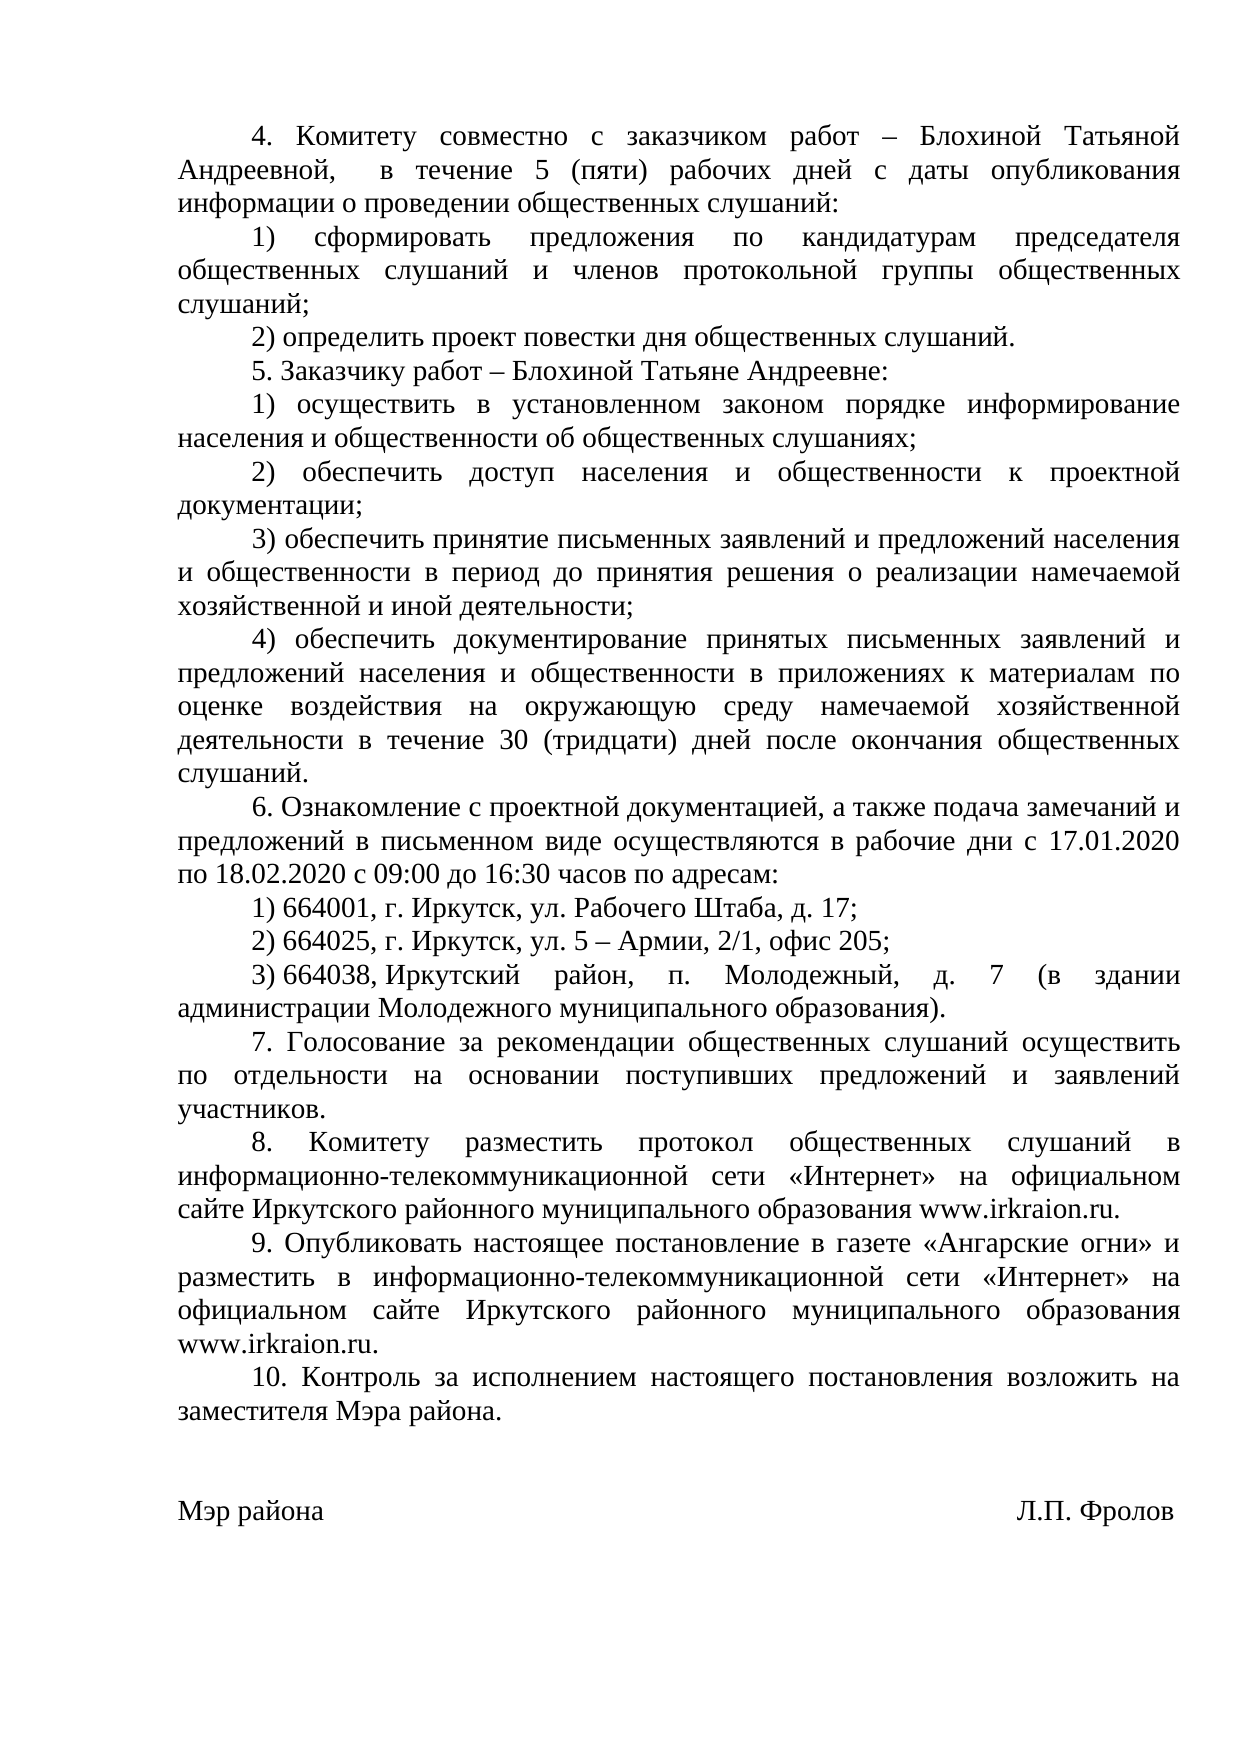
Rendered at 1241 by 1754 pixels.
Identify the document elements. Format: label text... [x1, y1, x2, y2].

text 2) 664025, г. Иркутск, ул. 5 – Армии, 2/1, офис 205; [177, 923, 1181, 957]
list 2) определить проект повестки дня общественных слушаний. [177, 319, 1181, 353]
text 1) 664001, г. Иркутск, ул. Рабочего Штаба, д. 17; [177, 890, 1181, 923]
list 4) обеспечить документирование принятых письменных заявлений и предложений населения и общественности в приложениях к материалам по оценке воздействия на окружающую среду намечаемой хозяйственной деятельности в течение 30 (тридцати) дней после окончания общественных слушаний. [177, 621, 1181, 789]
text 10. Контроль за исполнением настоящего постановления возложить на заместителя Мэра района. [177, 1359, 1181, 1426]
text 8. Комитету разместить протокол общественных слушаний в информационно-телекоммуникационной сети «Интернет» на официальном сайте Иркутского районного муниципального образования www.irkraion.ru. [177, 1124, 1181, 1225]
list 2) обеспечить доступ населения и общественности к проектной документации; [177, 454, 1181, 521]
text 3) 664038, Иркутский район, п. Молодежный, д. 7 (в здании администрации Молодежного муниципального образования). [177, 957, 1181, 1024]
list 4. Комитету совместно с заказчиком работ – Блохиной Татьяной Андреевной, в течение 5 (пяти) рабочих дней с даты опубликования информации о проведении общественных слушаний: [177, 118, 1181, 219]
text 7. Голосование за рекомендации общественных слушаний осуществить по отдельности на основании поступивших предложений и заявлений участников. [177, 1024, 1181, 1124]
list Мэр района Л.П. Фролов [177, 1493, 1181, 1527]
list 1) осуществить в установленном законом порядке информирование населения и общественности об общественных слушаниях; [177, 387, 1181, 454]
text 9. Опубликовать настоящее постановление в газете «Ангарские огни» и разместить в информационно-телекоммуникационной сети «Интернет» на официальном сайте Иркутского районного муниципального образования www.irkraion.ru. [177, 1225, 1181, 1359]
list 5. Заказчику работ – Блохиной Татьяне Андреевне: [177, 353, 1181, 387]
list 6. Ознакомление с проектной документацией, а также подача замечаний и предложений в письменном виде осуществляются в рабочие дни с 17.01.2020 по 18.02.2020 с 09:00 до 16:30 часов по адресам: [177, 789, 1181, 890]
list 3) обеспечить принятие письменных заявлений и предложений населения и общественности в период до принятия решения о реализации намечаемой хозяйственной и иной деятельности; [177, 521, 1181, 621]
list 1) сформировать предложения по кандидатурам председателя общественных слушаний и членов протокольной группы общественных слушаний; [177, 219, 1181, 319]
